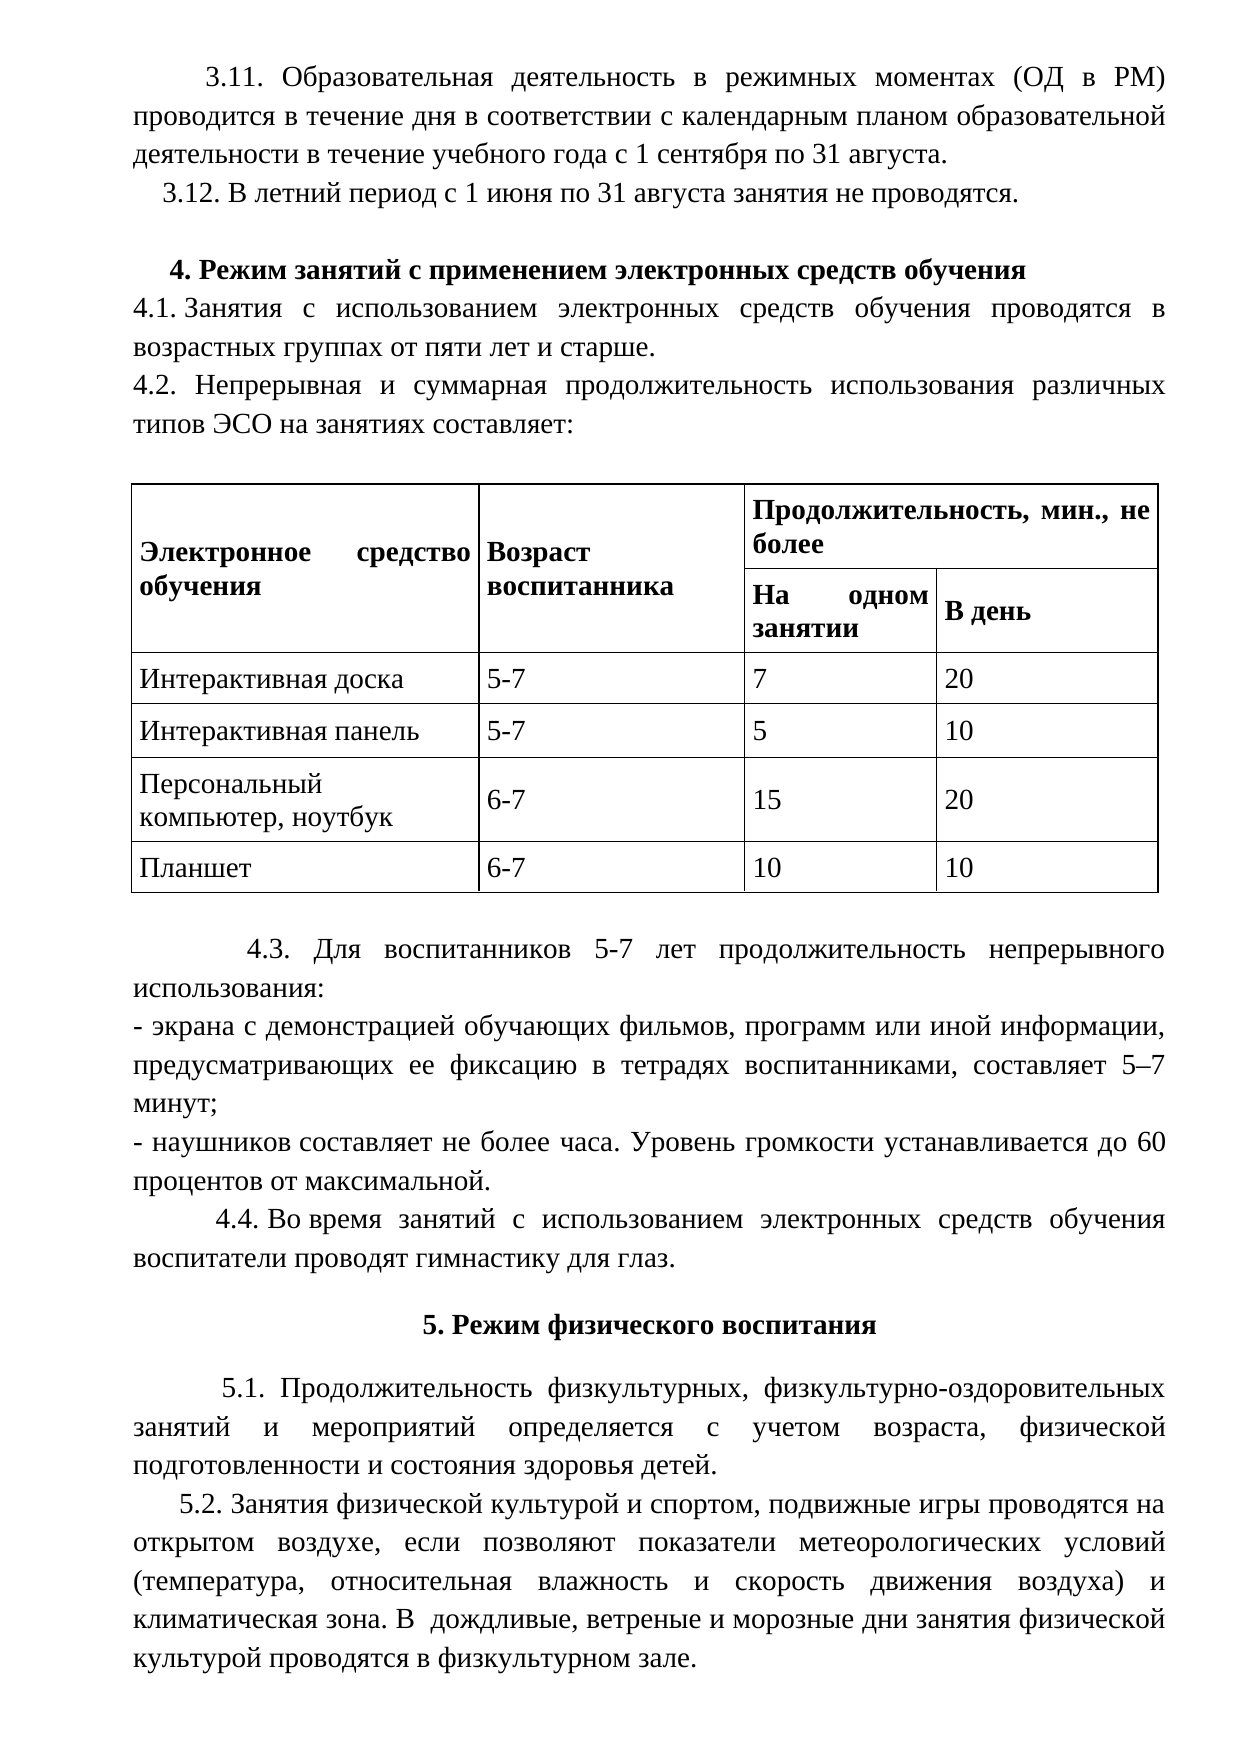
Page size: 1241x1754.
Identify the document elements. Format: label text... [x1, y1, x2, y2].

table_cell 5-7 [480, 653, 744, 702]
table_cell 10 [745, 842, 936, 891]
text 5. Режим физического воспитания [133, 1307, 1166, 1341]
table_cell 7 [745, 653, 936, 702]
table_cell 6-7 [480, 842, 744, 891]
table_cell Интерактивная доска [132, 653, 478, 702]
table_cell 20 [937, 758, 1157, 841]
table_header Возраст воспитанника [480, 485, 744, 652]
text 4. Режим занятий с применением электронных средств обучения [133, 252, 1166, 285]
text 4.2. Непрерывная и суммарная продолжительность использования различных типов ЭСО на занятиях составляет: [133, 367, 1166, 439]
table_cell 10 [937, 704, 1157, 756]
table_cell 10 [937, 842, 1157, 891]
text 4.1. Занятия с использованием электронных средств обучения проводятся в возрастных группах от пяти лет и старше. [133, 290, 1166, 362]
table_cell 20 [937, 653, 1157, 702]
text 5.1. Продолжительность физкультурных, физкультурно-оздоровительных занятий и мероприятий определяется с учетом возраста, физической подготовленности и состояния здоровья детей. [133, 1370, 1166, 1481]
table_cell 15 [745, 758, 936, 841]
table_cell На одном занятии [745, 569, 936, 652]
table_cell 5-7 [480, 704, 744, 756]
text 3.11. Образовательная деятельность в режимных моментах (ОД в РМ) проводится в течение дня в соответствии с календарным планом образовательной деятельности в течение учебного года с 1 сентября по 31 августа. [133, 59, 1166, 170]
text 4.4. Во время занятий с использованием электронных средств обучения воспитатели проводят гимнастику для глаз. [133, 1201, 1166, 1273]
table_cell В день [937, 569, 1157, 652]
table_header Продолжительность, мин., не более [745, 485, 1157, 567]
table_cell Планшет [132, 842, 478, 891]
table_cell Интерактивная панель [132, 704, 478, 756]
text 5.2. Занятия физической культурой и спортом, подвижные игры проводятся на открытом воздухе, если позволяют показатели метеорологических условий (температура, относительная влажность и скорость движения воздуха) и климатическая зона. В дождливые, ветреные и морозные дни занятия физической культурой проводятся в физкультурном зале. [133, 1486, 1166, 1673]
table_cell Персональный компьютер, ноутбук [132, 758, 478, 841]
text - экрана с демонстрацией обучающих фильмов, программ или иной информации, предусматривающих ее фиксацию в тетрадях воспитанниками, составляет 5–7 минут; [133, 1008, 1166, 1119]
table_header Электронное средство обучения [132, 485, 478, 652]
text 4.3. Для воспитанников 5-7 лет продолжительность непрерывного использования: [133, 931, 1166, 1003]
table_cell 6-7 [480, 758, 744, 841]
table_cell 5 [745, 704, 936, 756]
text - наушников составляет не более часа. Уровень громкости устанавливается до 60 процентов от максимальной. [133, 1124, 1166, 1196]
text 3.12. В летний период с 1 июня по 31 августа занятия не проводятся. [133, 175, 1166, 208]
